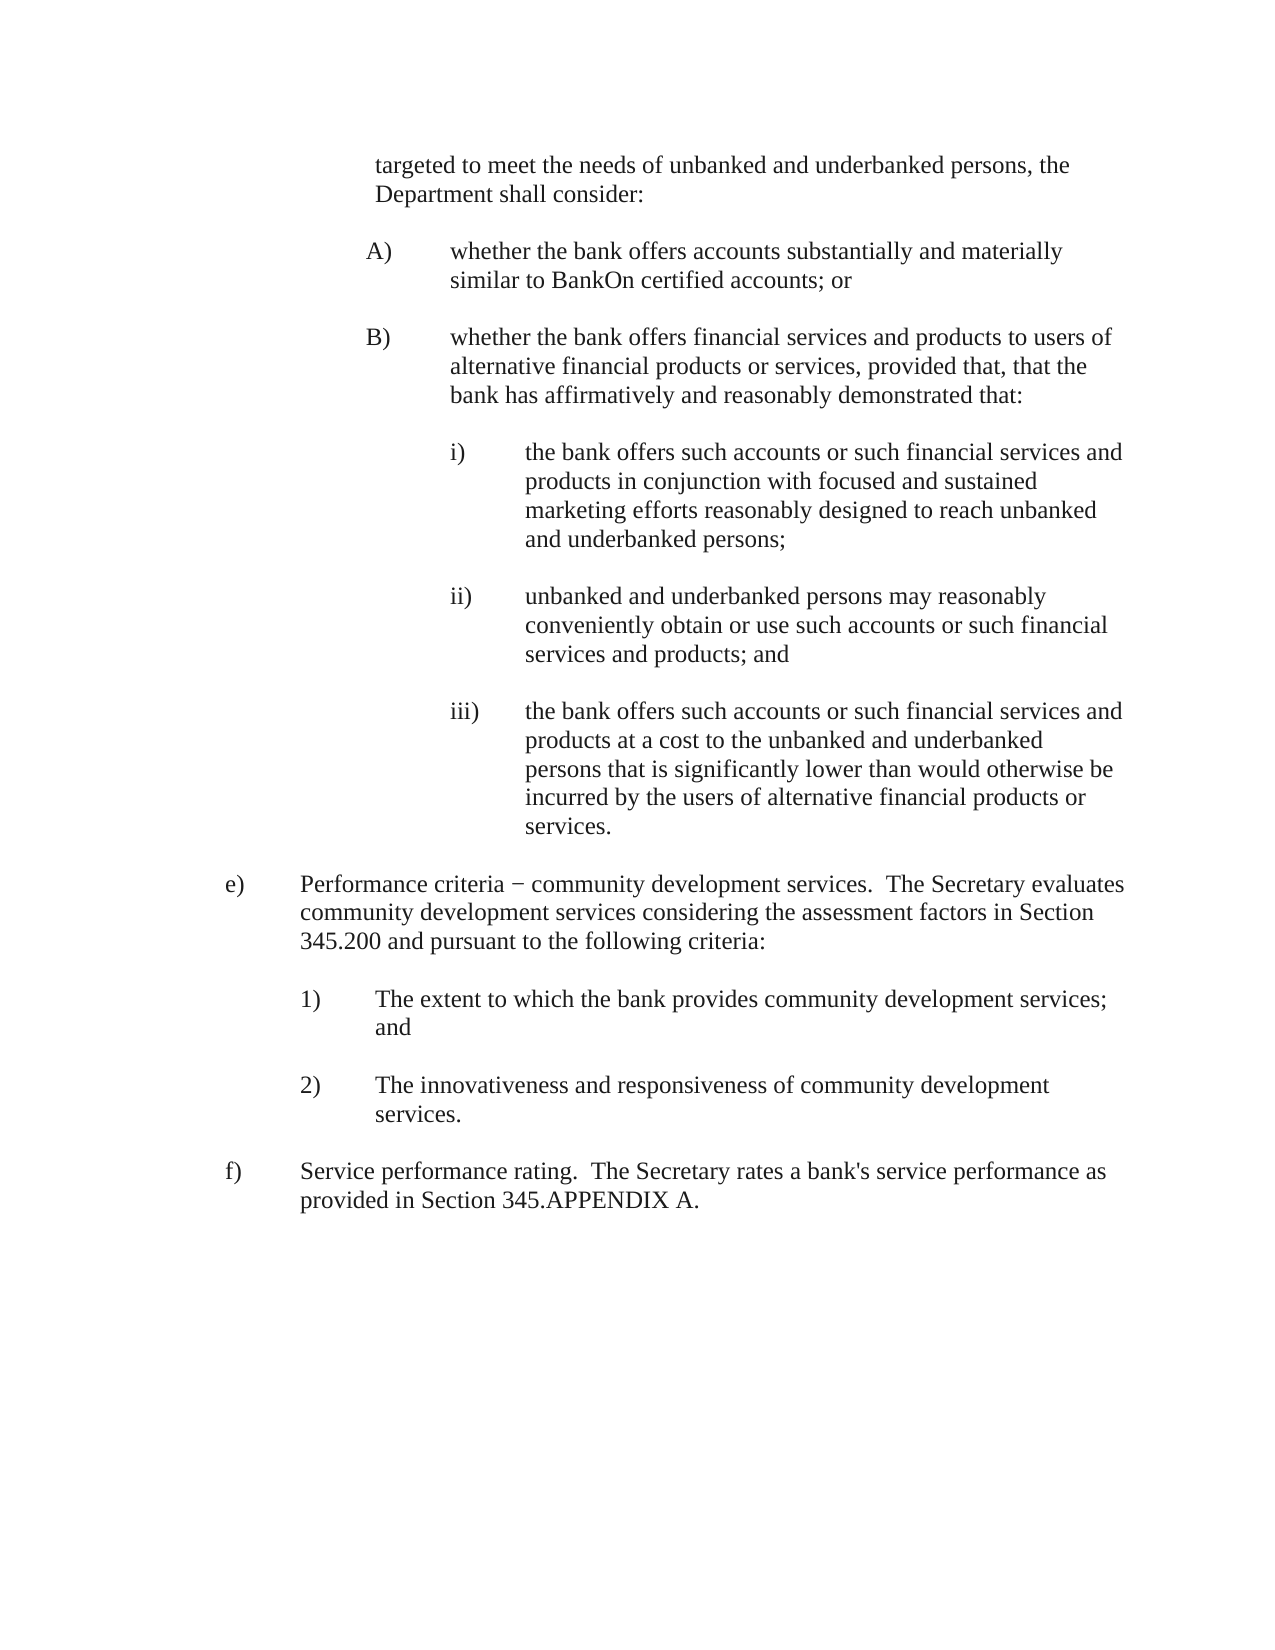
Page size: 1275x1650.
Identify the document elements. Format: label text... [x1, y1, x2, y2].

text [300, 150, 1125, 207]
text f) Service performance rating. The Secretary rates a bank's service performance as provided in Section 345.APPENDIX A. [225, 1156, 1125, 1214]
list the bank offers such accounts or such financial services and products in conjunction with focused and sustained marketing efforts reasonably designed to reach unbanked and underbanked persons; [450, 437, 1125, 552]
text iii) the bank offers such accounts or such financial services and products at a cost to the unbanked and underbanked persons that is significantly lower than would otherwise be incurred by the users of alternative financial products or services. [450, 696, 1125, 840]
text ii) unbanked and underbanked persons may reasonably conveniently obtain or use such accounts or such financial services and products; and [450, 581, 1125, 667]
text 1) The extent to which the bank provides community development services; and [300, 984, 1125, 1041]
text B) whether the bank offers financial services and products to users of alternative financial products or services, provided that, that the bank has affirmatively and reasonably demonstrated that: [366, 322, 1125, 409]
text 2) The innovativeness and responsiveness of community development services. [300, 1070, 1125, 1127]
text e) Performance criteria − community development services. The Secretary evaluates community development services considering the assessment factors in Section 345.200 and pursuant to the following criteria: [225, 869, 1125, 955]
text A) whether the bank offers accounts substantially and materially similar to BankOn certified accounts; or [366, 236, 1125, 294]
